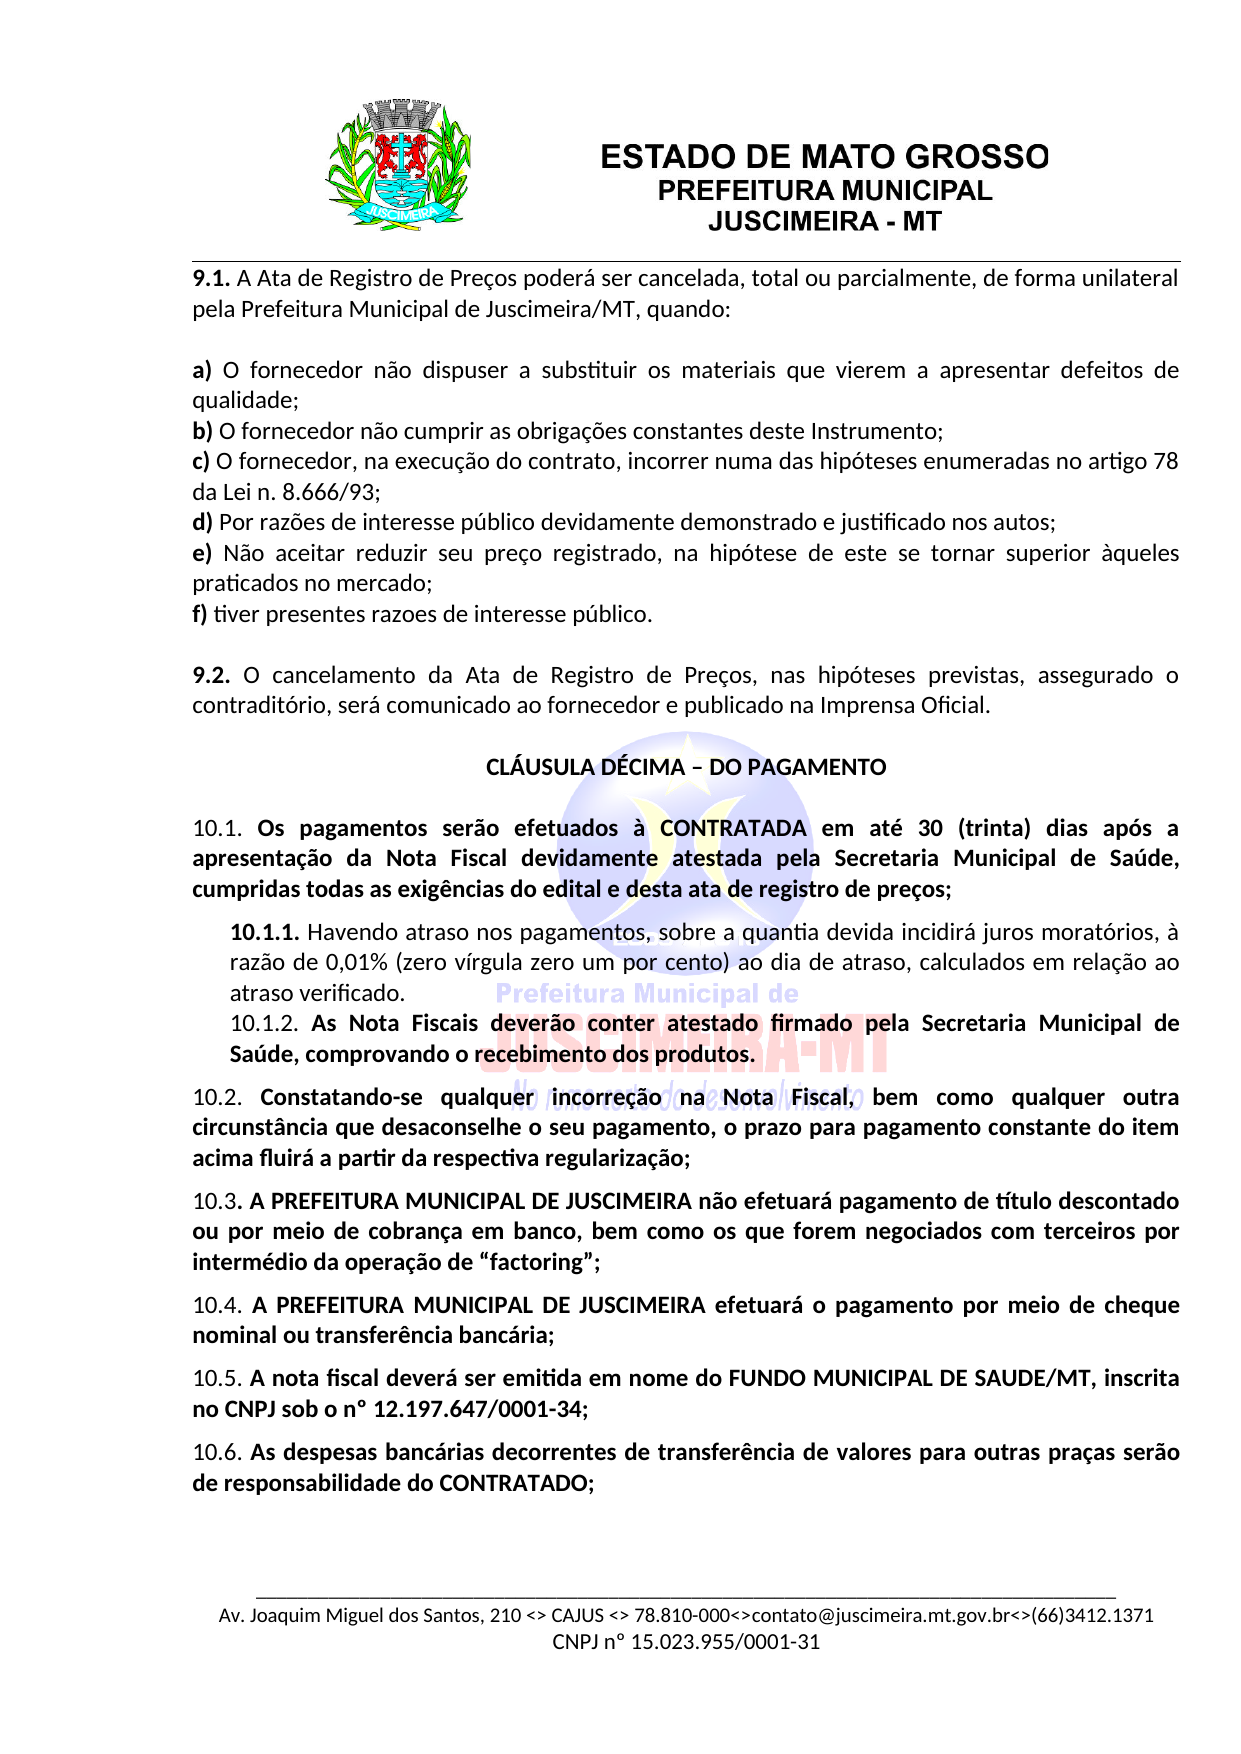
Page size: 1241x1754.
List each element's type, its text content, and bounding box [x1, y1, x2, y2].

picture [325, 99, 471, 231]
text 10.6. As despesas bancárias decorrentes de transferência de valores para outras praças serão de responsabilidade do CONTRATADO; [192, 1436, 1181, 1497]
text 9.2. O cancelamento da Ata de Registro de Preços, nas hipóteses previstas, assegurado o contraditório, será comunicado ao fornecedor e publicado na Imprensa Oficial. [192, 659, 1181, 720]
text 10.1.2. As Nota Fiscais deverão conter atestado firmado pela Secretaria Municipal de Saúde, comprovando o recebimento dos produtos. [229, 1007, 1181, 1068]
text a) O fornecedor não dispuser a substituir os materiais que vierem a apresentar defeitos de qualidade; [192, 354, 1181, 415]
text 9.1. A Ata de Registro de Preços poderá ser cancelada, total ou parcialmente, de forma unilateral pela Prefeitura Municipal de Juscimeira/MT, quando: [192, 262, 1181, 323]
text 10.4. A PREFEITURA MUNICIPAL DE JUSCIMEIRA efetuará o pagamento por meio de cheque nominal ou transferência bancária; [192, 1289, 1181, 1350]
text 10.1.1. Havendo atraso nos pagamentos, sobre a quantia devida incidirá juros moratórios, à razão de 0,01% (zero vírgula zero um por cento) ao dia de atraso, calculados em relação ao atraso verificado. [229, 916, 1181, 1007]
text f) tiver presentes razoes de interesse público. [192, 598, 1181, 629]
text e) Não aceitar reduzir seu preço registrado, na hipótese de este se tornar superior àqueles praticados no mercado; [192, 537, 1181, 598]
text c) O fornecedor, na execução do contrato, incorrer numa das hipóteses enumeradas no artigo 78 da Lei n. 8.666/93; [192, 446, 1181, 507]
picture [602, 144, 1049, 231]
text 10.3. A PREFEITURA MUNICIPAL DE JUSCIMEIRA não efetuará pagamento de título descontado ou por meio de cobrança em banco, bem como os que forem negociados com terceiros por intermédio da operação de “factoring”; [192, 1185, 1181, 1277]
text 10.2. Constatando-se qualquer incorreção na Nota Fiscal, bem como qualquer outra circunstância que desaconselhe o seu pagamento, o prazo para pagamento constante do item acima fluirá a partir da respectiva regularização; [192, 1081, 1181, 1172]
text CLÁUSULA DÉCIMA – DO PAGAMENTO [192, 751, 1181, 781]
text b) O fornecedor não cumprir as obrigações constantes deste Instrumento; [192, 415, 1181, 446]
text 10.5. A nota fiscal deverá ser emitida em nome do FUNDO MUNICIPAL DE SAUDE/MT, inscrita no CNPJ sob o nº 12.197.647/0001-34; [192, 1363, 1181, 1424]
text d) Por razões de interesse público devidamente demonstrado e justificado nos autos; [192, 507, 1181, 537]
text 10.1. Os pagamentos serão efetuados à CONTRATADA em até 30 (trinta) dias após a apresentação da Nota Fiscal devidamente atestada pela Secretaria Municipal de Saúde, cumpridas todas as exigências do edital e desta ata de registro de preços; [192, 812, 1181, 903]
